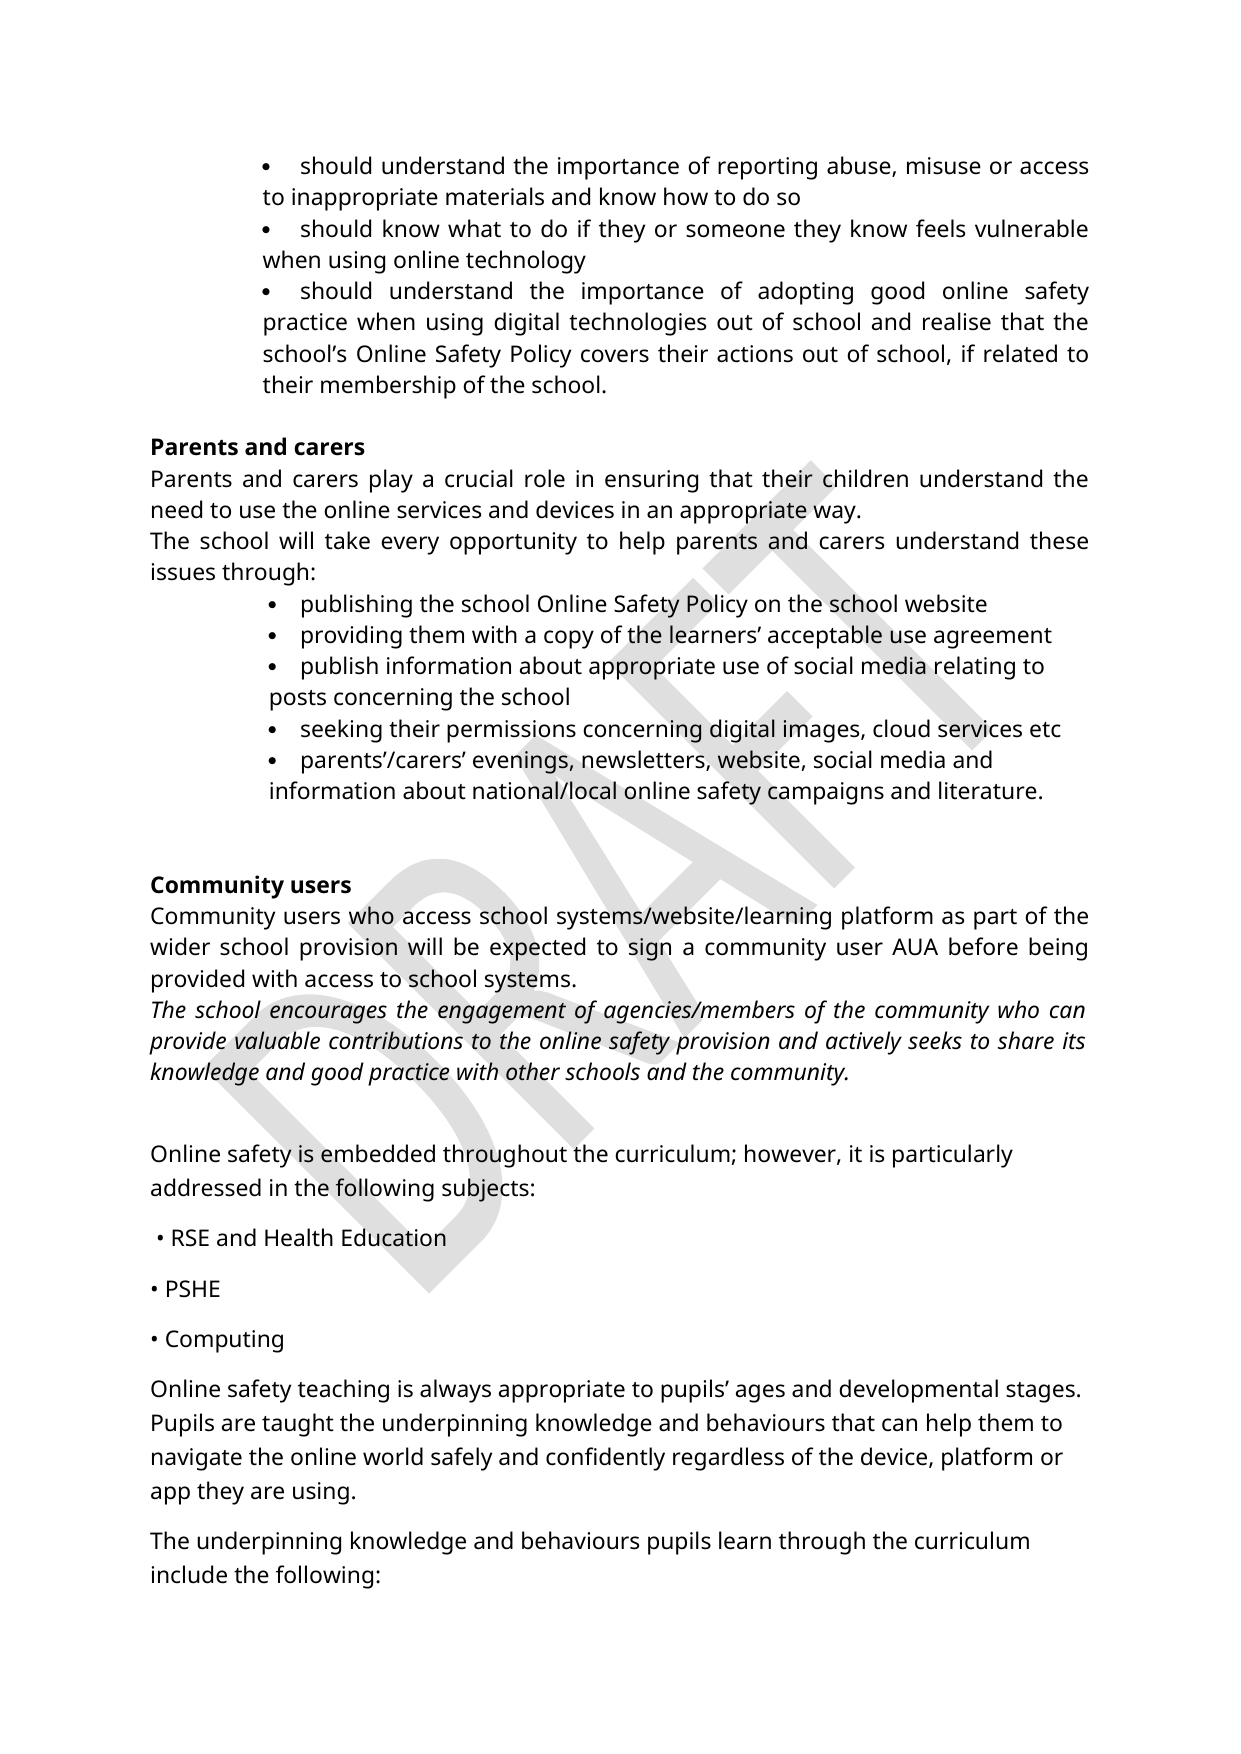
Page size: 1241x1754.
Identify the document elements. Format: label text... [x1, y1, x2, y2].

list publishing the school Online Safety Policy on the school website [269, 587, 1090, 619]
text Community users [150, 869, 1090, 900]
text Parents and carers play a crucial role in ensuring that their children understand the need to use the online services and devices in an appropriate way. [150, 462, 1090, 525]
text • Computing [150, 1323, 1090, 1354]
list should understand the importance of adopting good online safety practice when using digital technologies out of school and realise that the school’s Online Safety Policy covers their actions out of school, if related to their membership of the school. [262, 275, 1090, 400]
list parents’/carers’ evenings, newsletters, website, social media and information about national/local online safety campaigns and literature. [269, 744, 1090, 806]
text The school will take every opportunity to help parents and carers understand these issues through: [150, 525, 1090, 587]
text Parents and carers [150, 431, 1090, 462]
list providing them with a copy of the learners’ acceptable use agreement [269, 619, 1090, 650]
text • RSE and Health Education [150, 1222, 1090, 1253]
text The underpinning knowledge and behaviours pupils learn through the curriculum include the following: [150, 1525, 1090, 1590]
list should know what to do if they or someone they know feels vulnerable when using online technology [262, 212, 1090, 275]
text Online safety is embedded throughout the curriculum; however, it is particularly addressed in the following subjects: [150, 1138, 1090, 1203]
list seeking their permissions concerning digital images, cloud services etc [269, 712, 1090, 744]
list should understand the importance of reporting abuse, misuse or access to inappropriate materials and know how to do so [262, 150, 1090, 212]
list publish information about appropriate use of social media relating to posts concerning the school [269, 650, 1090, 712]
text Online safety teaching is always appropriate to pupils’ ages and developmental stages. Pupils are taught the underpinning knowledge and behaviours that can help them to navigate the online world safely and confidently regardless of the device, platform or app they are using. [150, 1373, 1090, 1506]
text Community users who access school systems/website/learning platform as part of the wider school provision will be expected to sign a community user AUA before being provided with access to school systems. [150, 900, 1090, 994]
text The school encourages the engagement of agencies/members of the community who can provide valuable contributions to the online safety provision and actively seeks to share its knowledge and good practice with other schools and the community. [150, 994, 1090, 1087]
text • PSHE [150, 1272, 1090, 1304]
